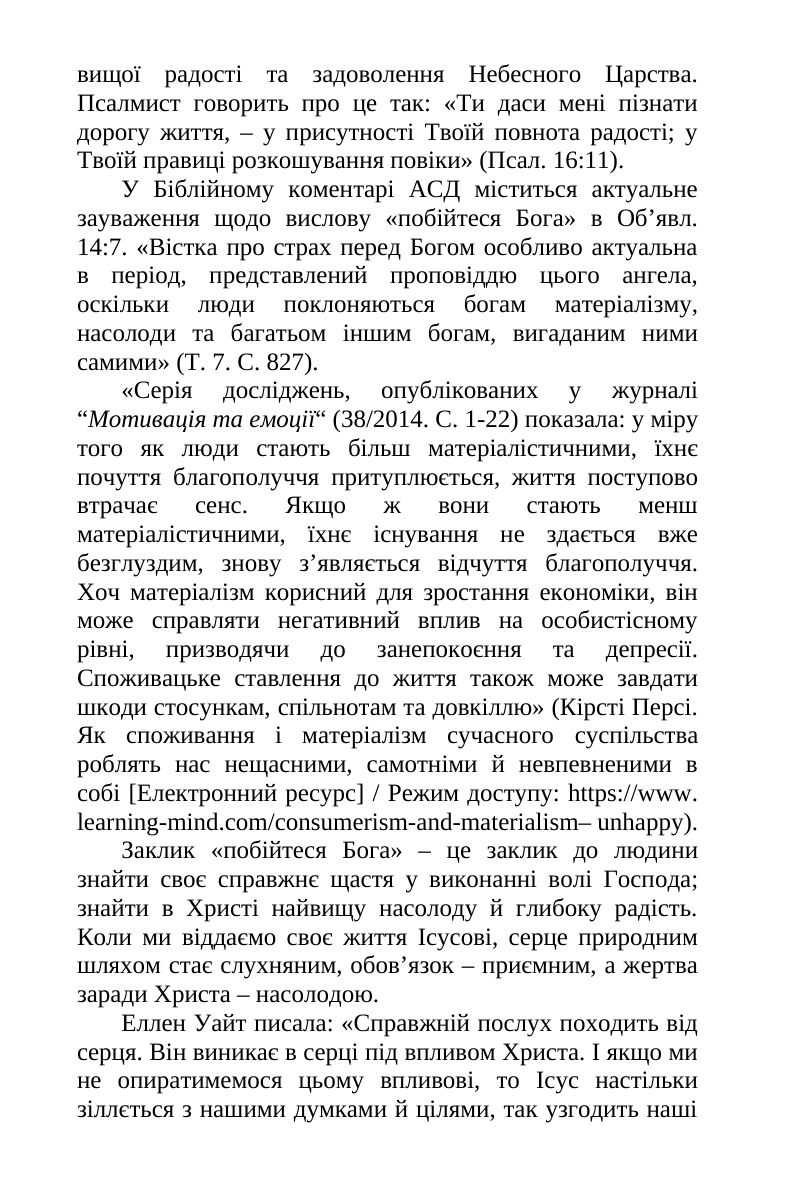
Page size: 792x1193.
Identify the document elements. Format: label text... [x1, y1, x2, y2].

text Заклик «побійтеся Бога» – це заклик до людини знайти своє справжнє щастя у виконанні волі Господа; знайти в Христі найвищу насолоду й глибоку радість. Коли ми віддаємо своє життя Ісусові, серце природним шляхом стає слухняним, обов’язок – приємним, а жертва заради Христа – насолодою. [77, 835, 698, 1008]
text У Біблійному коментарі АСД міститься актуальне зауваження щодо вислову «побійтеся Бога» в Об’явл. 14:7. «Вістка про страх перед Богом особливо актуальна в період, представлений проповіддю цього ангела, оскільки люди поклоняються богам матеріалізму, насолоди та багатьом іншим богам, вигаданим ними самими» (Т. 7. С. 827). [77, 174, 698, 375]
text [77, 59, 698, 174]
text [77, 1008, 698, 1123]
text «Серія досліджень, опублікованих у журналі “Мотивація та емоції“ (38/2014. С. 1-22) показала: у міру того як люди стають більш матеріалістичними, їхнє почуття благополуччя притуплюється, життя поступово втрачає сенс. Якщо ж вони стають менш матеріалістичними, їхнє існування не здається вже безглуздим, знову з’являється відчуття благополуччя. Хоч матеріалізм корисний для зростання економіки, він може справляти негативний вплив на особистісному рівні, призводячи до занепокоєння та депресії. Споживацьке ставлення до життя також може завдати шкоди стосункам, спільнотам та довкіллю» (Кірсті Персі. Як споживання і матеріалізм сучасного суспільства роблять нас нещасними, самотніми й невпевненими в собі [Електронний ресурс] / Режим доступу: https://www. learning-mind.com/consumerism-and-materialism– unhappy). [77, 375, 698, 835]
